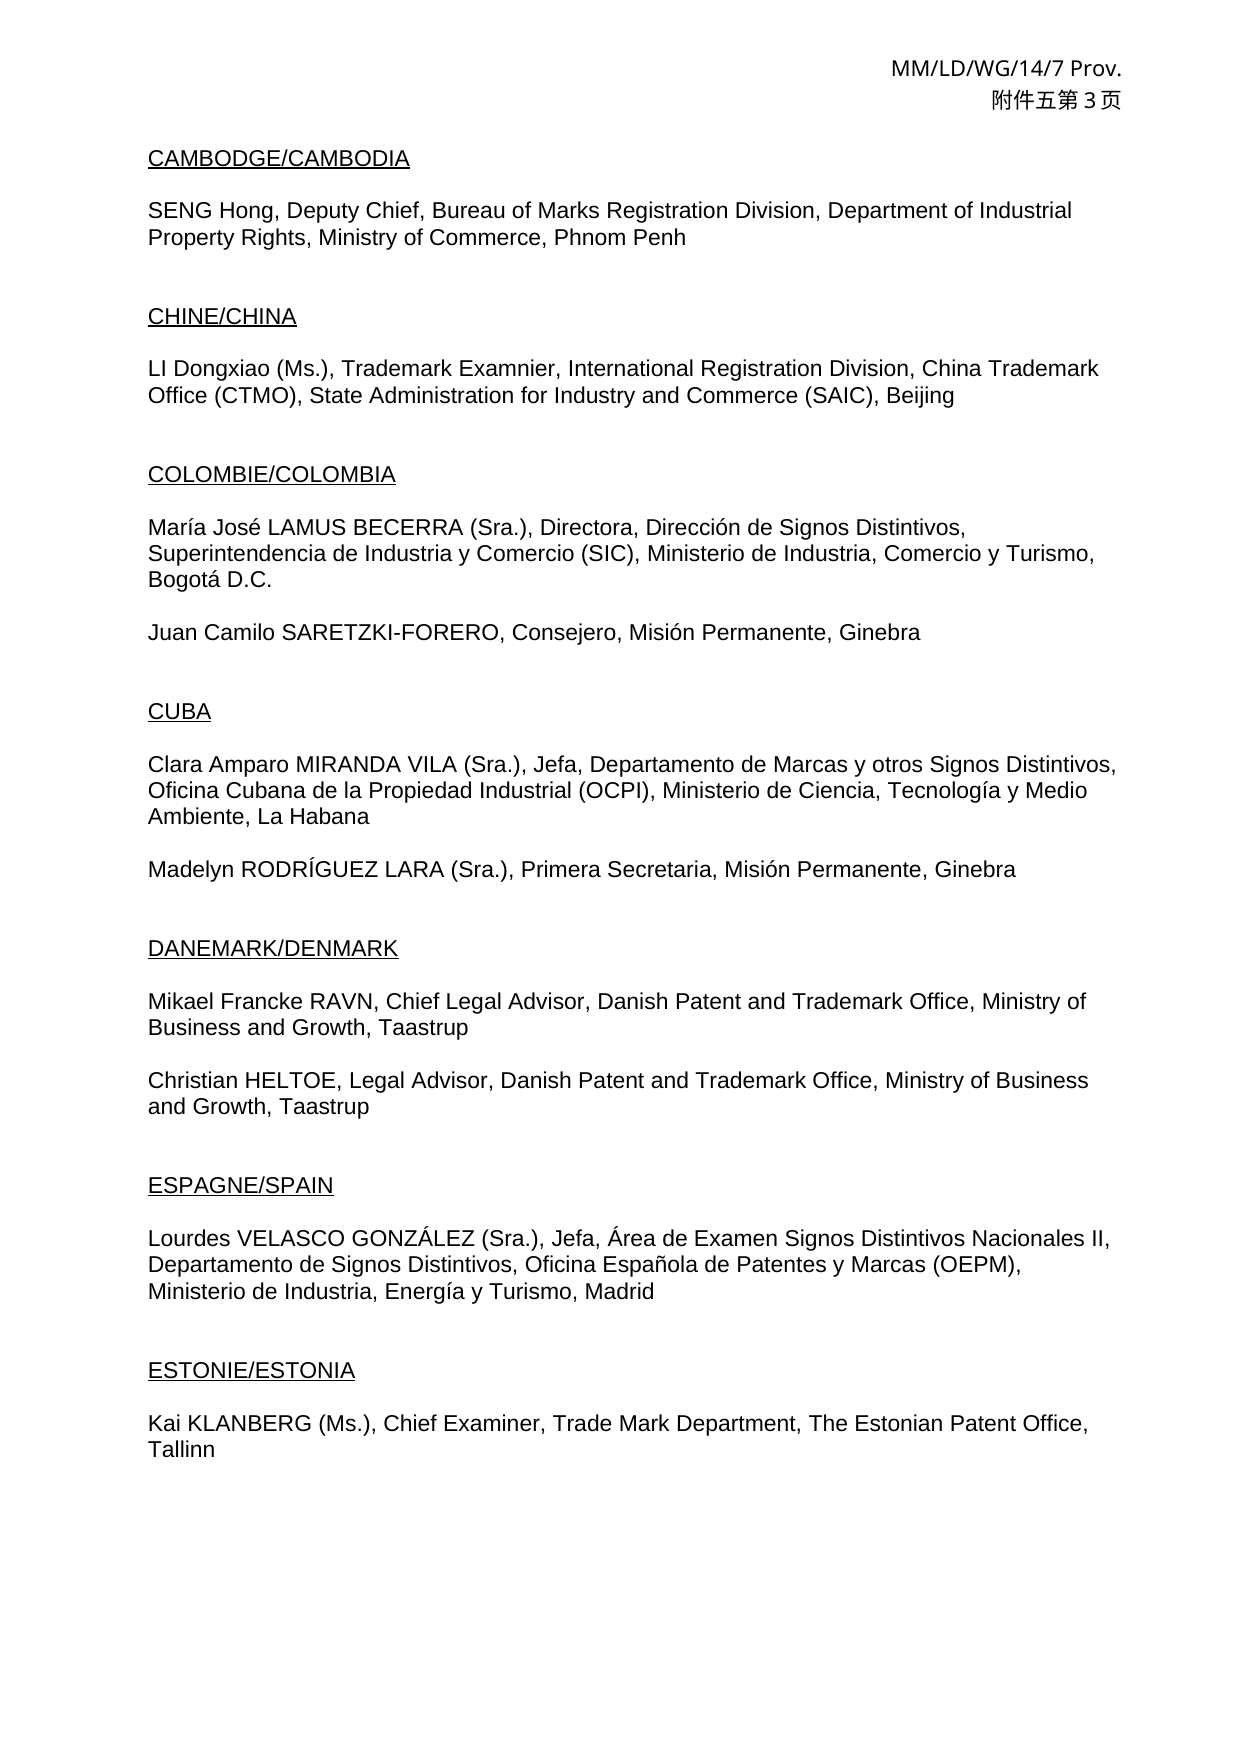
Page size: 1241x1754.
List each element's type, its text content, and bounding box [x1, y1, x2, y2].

text ESPAGNE/SPAIN [148, 1172, 1122, 1199]
text CUBA [148, 698, 1122, 724]
text ESTONIE/ESTONIA [148, 1357, 1122, 1383]
text Juan Camilo SARETZKI-FORERO, Consejero, Misión Permanente, Ginebra [148, 619, 1122, 645]
text María José LAMUS BECERRA (Sra.), Directora, Dirección de Signos Distintivos, Superintendencia de Industria y Comercio (SIC), Ministerio de Industria, Comercio y Turismo, Bogotá D.C. [148, 513, 1122, 592]
text Mikael Francke RAVN, Chief Legal Advisor, Danish Patent and Trademark Office, Ministry of Business and Growth, Taastrup [148, 988, 1122, 1041]
text Clara Amparo MIRANDA VILA (Sra.), Jefa, Departamento de Marcas y otros Signos Distintivos, Oficina Cubana de la Propiedad Industrial (OCPI), Ministerio de Ciencia, Tecnología y Medio Ambiente, La Habana [148, 751, 1122, 830]
text LI Dongxiao (Ms.), Trademark Examnier, International Registration Division, China Trademark Office (CTMO), State Administration for Industry and Commerce (SAIC), Beijing [148, 355, 1122, 408]
text DANEMARK/DENMARK [148, 935, 1122, 961]
text Madelyn RODRÍGUEZ LARA (Sra.), Primera Secretaria, Misión Permanente, Ginebra [148, 856, 1122, 882]
text Christian HELTOE, Legal Advisor, Danish Patent and Trademark Office, Ministry of Business and Growth, Taastrup [148, 1067, 1122, 1119]
text COLOMBIE/COLOMBIA [148, 461, 1122, 487]
text Kai KLANBERG (Ms.), Chief Examiner, Trade Mark Department, The Estonian Patent Office, Tallinn [148, 1409, 1122, 1462]
text SENG Hong, Deputy Chief, Bureau of Marks Registration Division, Department of Industrial Property Rights, Ministry of Commerce, Phnom Penh [148, 197, 1122, 250]
text CAMBODGE/CAMBODIA [148, 144, 1122, 171]
text Lourdes VELASCO GONZÁLEZ (Sra.), Jefa, Área de Examen Signos Distintivos Nacionales II, Departamento de Signos Distintivos, Oficina Española de Patentes y Marcas (OEPM), Ministerio de Industria, Energía y Turismo, Madrid [148, 1225, 1122, 1304]
text CHINE/CHINA [148, 303, 1122, 329]
